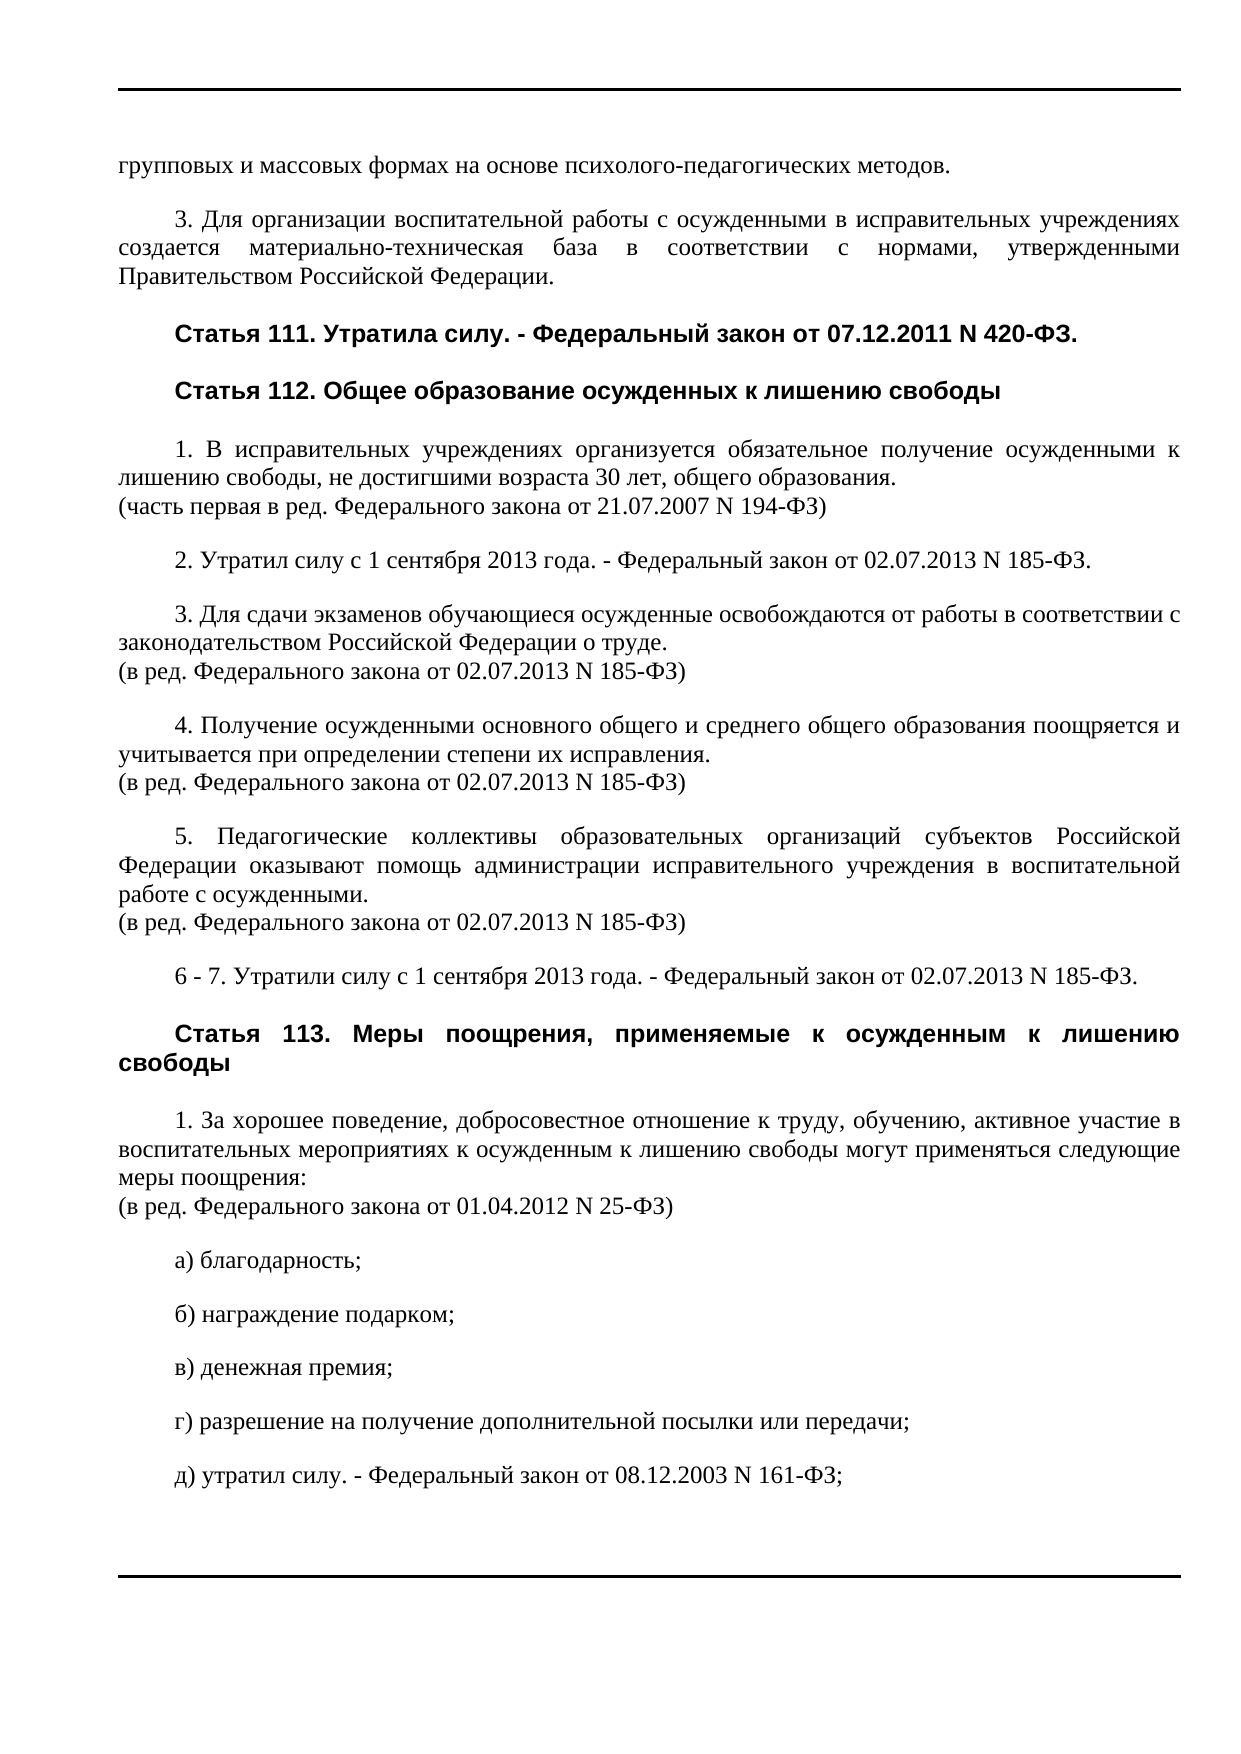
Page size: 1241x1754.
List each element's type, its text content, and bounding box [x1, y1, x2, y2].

text 2. Утратил силу с 1 сентября 2013 года. - Федеральный закон от 02.07.2013 N 185-ФЗ. [118, 545, 1181, 574]
text (часть первая в ред. Федерального закона от 21.07.2007 N 194-ФЗ) [118, 491, 1181, 520]
text (в ред. Федерального закона от 01.04.2012 N 25-ФЗ) [118, 1191, 1181, 1220]
text б) награждение подарком; [118, 1299, 1181, 1327]
title Статья 112. Общее образование осужденных к лишению свободы [118, 376, 1181, 405]
text 3. Для сдачи экзаменов обучающиеся осужденные освобождаются от работы в соответствии с законодательством Российской Федерации о труде. [118, 599, 1181, 656]
text 3. Для организации воспитательной работы с осужденными в исправительных учреждениях создается материально-техническая база в соответствии с нормами, утвержденными Правительством Российской Федерации. [118, 204, 1181, 290]
text д) утратил силу. - Федеральный закон от 08.12.2003 N 161-ФЗ; [118, 1460, 1181, 1489]
title Статья 111. Утратила силу. - Федеральный закон от 07.12.2011 N 420-ФЗ. [118, 319, 1181, 347]
title Статья 113. Меры поощрения, применяемые к осужденным к лишению свободы [118, 1019, 1181, 1076]
text (в ред. Федерального закона от 02.07.2013 N 185-ФЗ) [118, 907, 1181, 936]
text 1. За хорошее поведение, добросовестное отношение к труду, обучению, активное участие в воспитательных мероприятиях к осужденным к лишению свободы могут применяться следующие меры поощрения: [118, 1105, 1181, 1191]
text а) благодарность; [118, 1245, 1181, 1274]
text 1. В исправительных учреждениях организуется обязательное получение осужденными к лишению свободы, не достигшими возраста 30 лет, общего образования. [118, 434, 1181, 491]
text (в ред. Федерального закона от 02.07.2013 N 185-ФЗ) [118, 656, 1181, 685]
text (в ред. Федерального закона от 02.07.2013 N 185-ФЗ) [118, 767, 1181, 796]
text в) денежная премия; [118, 1352, 1181, 1381]
text 5. Педагогические коллективы образовательных организаций субъектов Российской Федерации оказывают помощь администрации исправительного учреждения в воспитательной работе с осужденными. [118, 821, 1181, 907]
text 4. Получение осужденными основного общего и среднего общего образования поощряется и учитывается при определении степени их исправления. [118, 710, 1181, 767]
text 6 - 7. Утратили силу с 1 сентября 2013 года. - Федеральный закон от 02.07.2013 N 185-ФЗ. [118, 961, 1181, 990]
text г) разрешение на получение дополнительной посылки или передачи; [118, 1406, 1181, 1435]
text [118, 150, 1181, 179]
